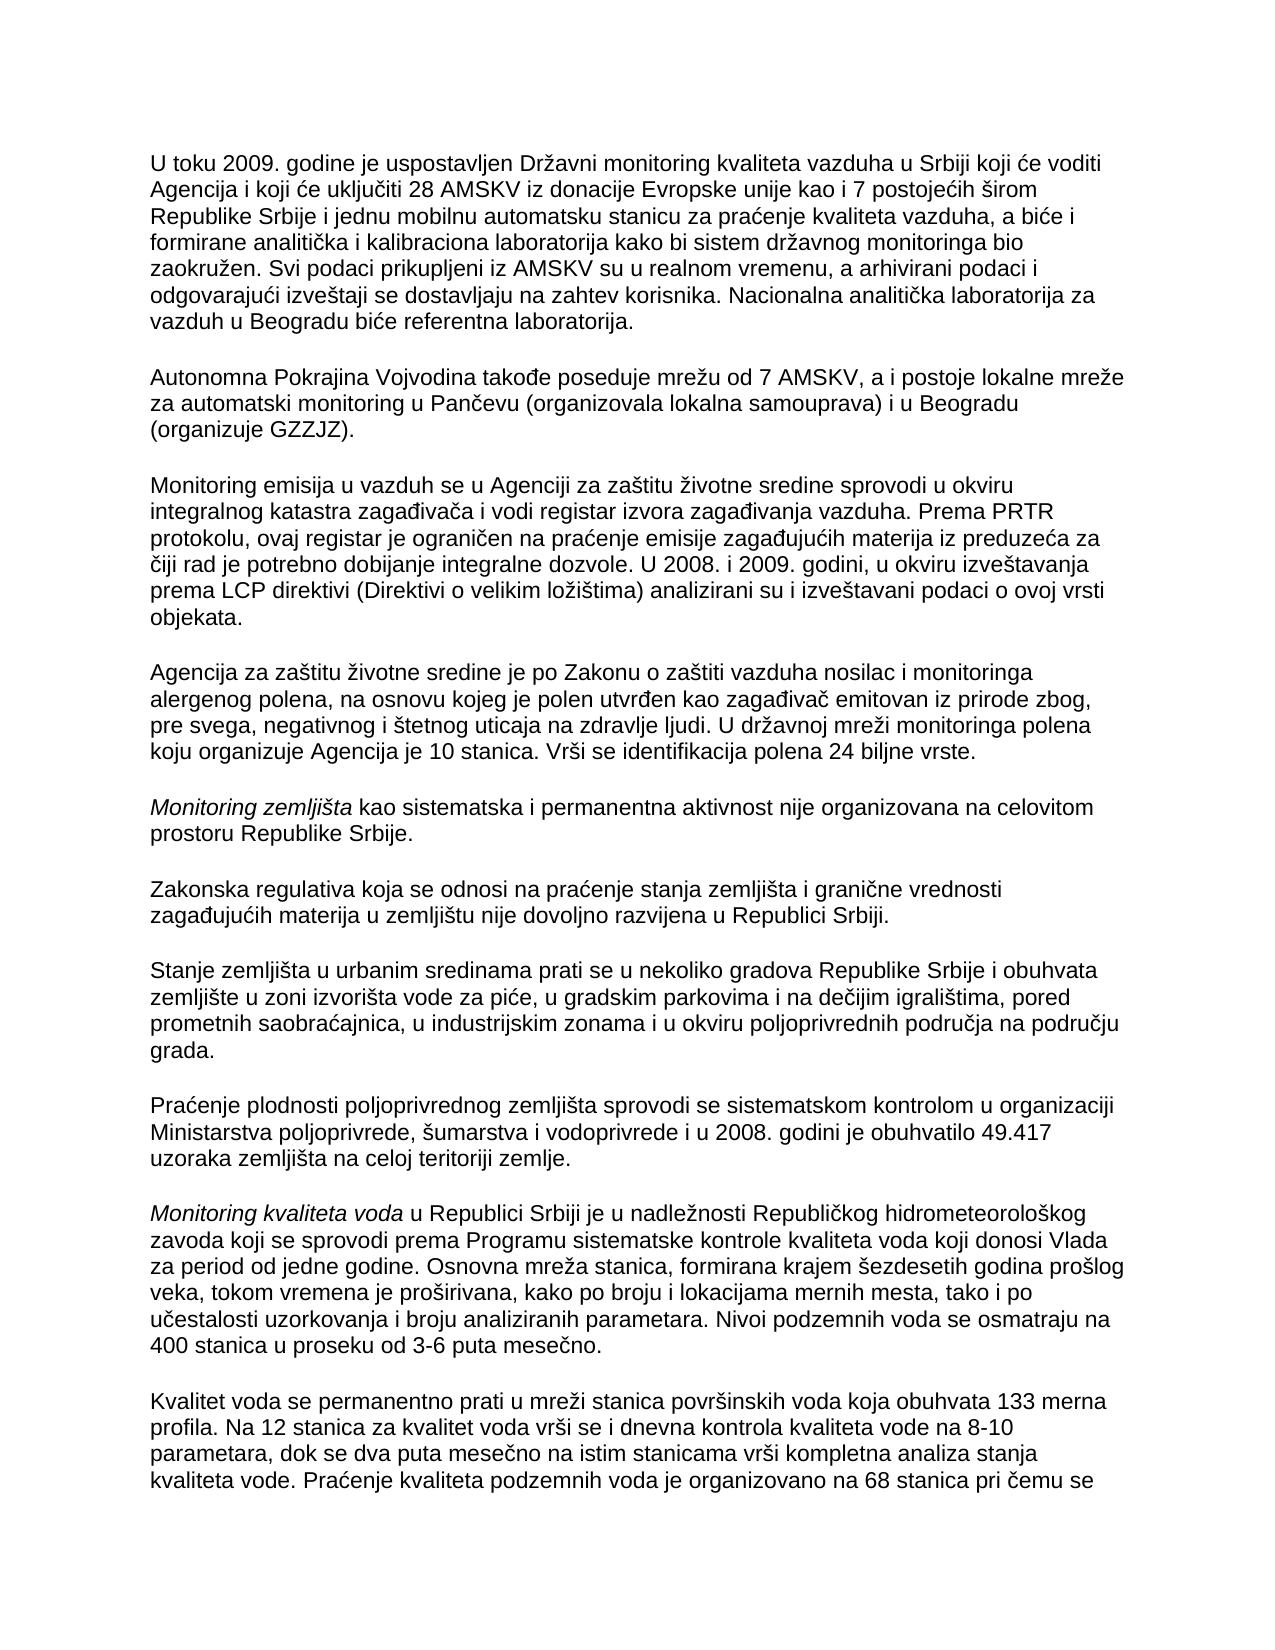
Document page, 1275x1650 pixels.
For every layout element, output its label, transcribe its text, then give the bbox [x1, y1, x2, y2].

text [150, 1388, 1125, 1493]
text Stanje zemljišta u urbanim sredinama prati se u nekoliko gradova Republike Srbije i obuhvata zemljište u zoni izvorišta vode za piće, u gradskim parkovima i na dečijim igralištima, pored prometnih saobraćajnica, u industrijskim zonama i u okviru poljoprivrednih područja na području grada. [150, 957, 1125, 1063]
text Monitoring kvaliteta voda u Republici Srbiji je u nadležnosti Republičkog hidrometeorološkog zavoda koji se sprovodi prema Programu sistematske kontrole kvaliteta voda koji donosi Vlada za period od jedne godine. Osnovna mreža stanica, formirana krajem šezdesetih godina prošlog veka, tokom vremena je proširivana, kako po broju i lokacijama mernih mesta, tako i po učestalosti uzorkovanja i broju analiziranih parametara. Nivoi podzemnih voda se osmatraju na 400 stanica u proseku od 3-6 puta mesečno. [150, 1200, 1125, 1358]
text Autonomna Pokrajina Vojvodina takođe poseduje mrežu od 7 AMSKV, a i postoje lokalne mreže za automatski monitoring u Pančevu (organizovala lokalna samouprava) i u Beogradu (organizuje GZZJZ). [150, 364, 1125, 443]
text Zakonska regulativa koja se odnosi na praćenje stanja zemljišta i granične vrednosti zagađujućih materija u zemljištu nije dovoljno razvijena u Republici Srbiji. [150, 876, 1125, 928]
text U toku 2009. godine je uspostavljen Državni monitoring kvaliteta vazduha u Srbiji koji će voditi Agencija i koji će uključiti 28 AMSKV iz donacije Evropske unije kao i 7 postojećih širom Republike Srbije i jednu mobilnu automatsku stanicu za praćenje kvaliteta vazduha, a biće i formirane analitička i kalibraciona laboratorija kako bi sistem državnog monitoringa bio zaokružen. Svi podaci prikupljeni iz AMSKV su u realnom vremenu, a arhivirani podaci i odgovarajući izveštaji se dostavljaju na zahtev korisnika. Nacionalna analitička laboratorija za vazduh u Beogradu biće referentna laboratorija. [150, 150, 1125, 334]
text Monitoring zemljišta kao sistematska i permanentna aktivnost nije organizovana na celovitom prostoru Republike Srbije. [150, 794, 1125, 846]
text Monitoring emisija u vazduh se u Agenciji za zaštitu životne sredine sprovodi u okviru integralnog katastra zagađivača i vodi registar izvora zagađivanja vazduha. Prema PRTR protokolu, ovaj registar je ograničen na praćenje emisije zagađujućih materija iz preduzeća za čiji rad je potrebno dobijanje integralne dozvole. U 2008. i 2009. godini, u okviru izveštavanja prema LCP direktivi (Direktivi o velikim ložištima) analizirani su i izveštavani podaci o ovoj vrsti objekata. [150, 472, 1125, 630]
text Praćenje plodnosti poljoprivrednog zemljišta sprovodi se sistematskom kontrolom u organizaciji Ministarstva poljoprivrede, šumarstva i vodoprivrede i u 2008. godini je obuhvatilo 49.417 uzoraka zemljišta na celoj teritoriji zemlje. [150, 1092, 1125, 1171]
text Agencija za zaštitu životne sredine je po Zakonu o zaštiti vazduha nosilac i monitoringa alergenog polena, na osnovu kojeg je polen utvrđen kao zagađivač emitovan iz prirode zbog, pre svega, negativnog i štetnog uticaja na zdravlje ljudi. U državnoj mreži monitoringa polena koju organizuje Agencija je 10 stanica. Vrši se identifikacija polena 24 biljne vrste. [150, 659, 1125, 764]
